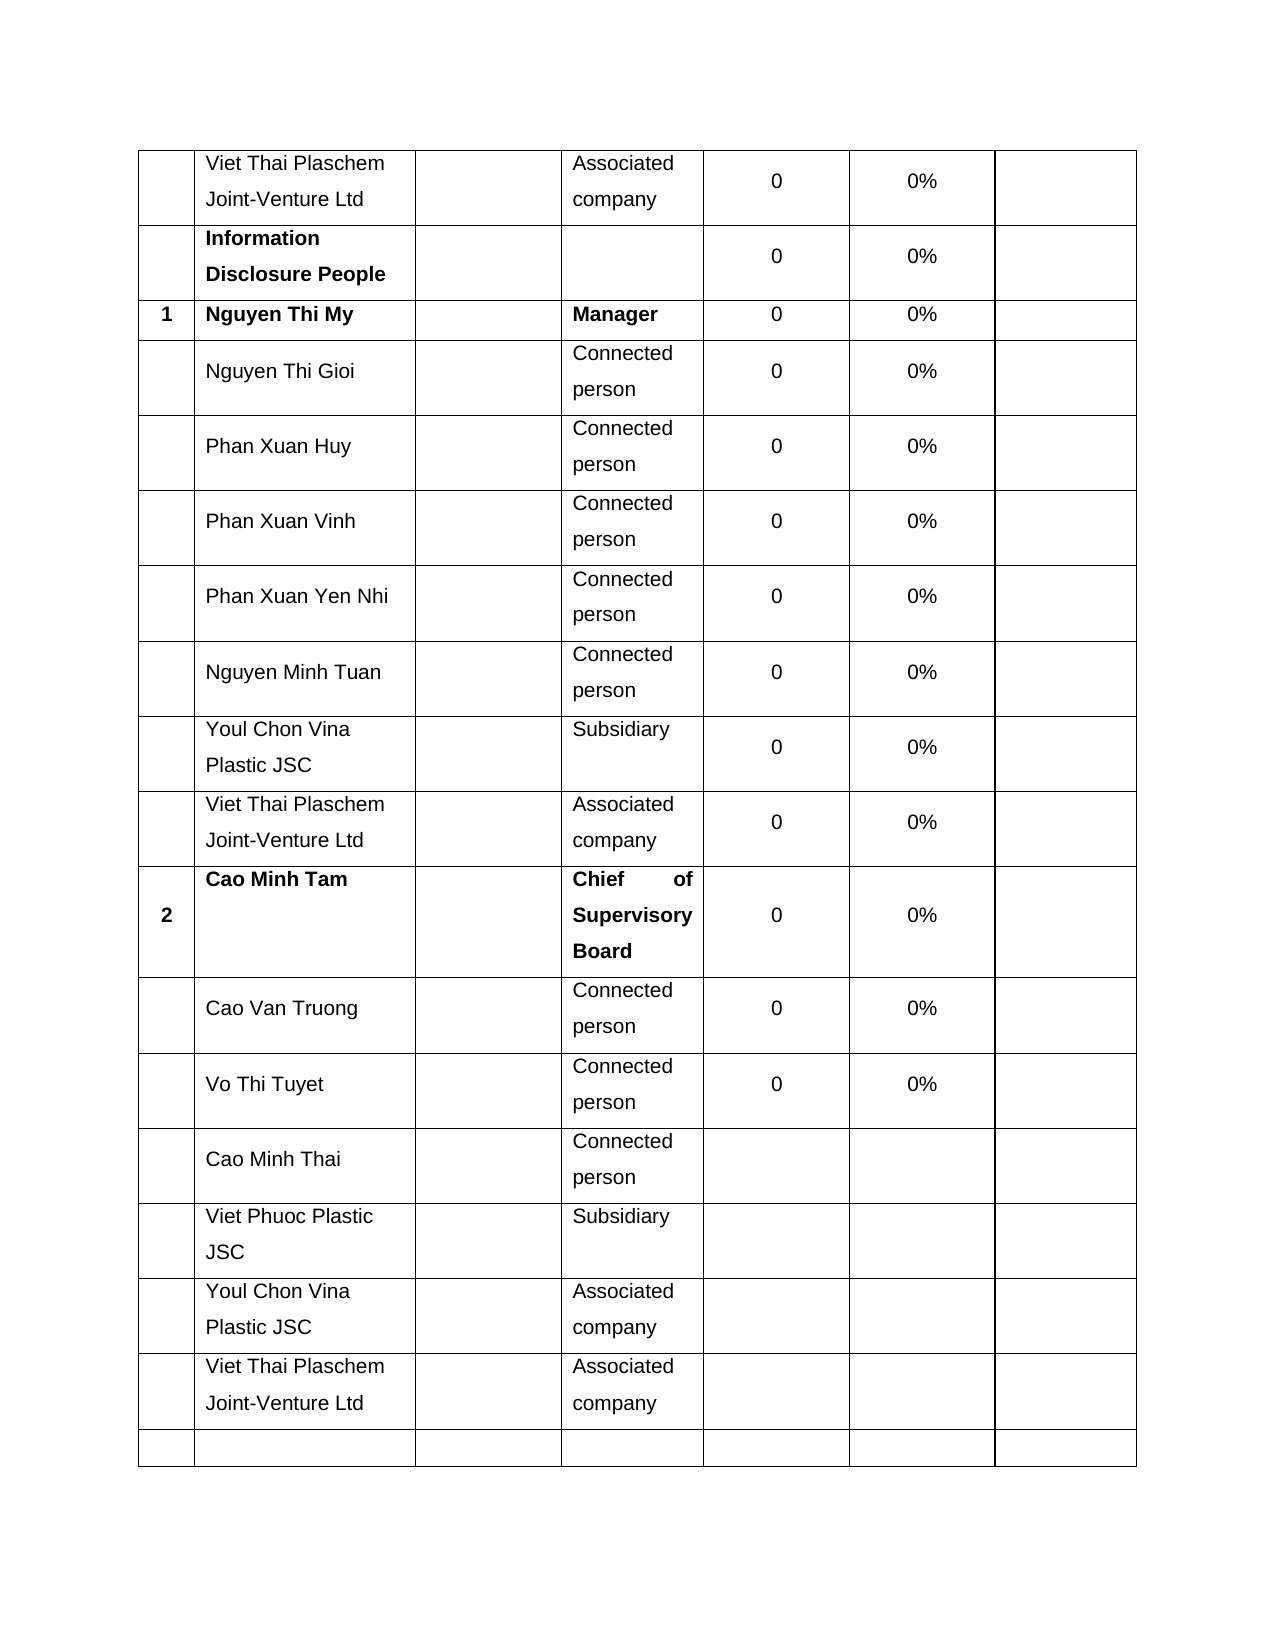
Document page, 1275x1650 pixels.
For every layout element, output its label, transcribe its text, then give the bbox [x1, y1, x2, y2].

table_cell Cao Minh Tam [195, 867, 415, 977]
table_cell [416, 978, 561, 1052]
table_cell [139, 717, 194, 791]
table_cell Viet Thai Plaschem Joint-Venture Ltd [195, 151, 415, 225]
table_cell [416, 1430, 561, 1466]
table_cell Phan Xuan Yen Nhi [195, 566, 415, 641]
table_cell Youl Chon Vina Plastic JSC [195, 1279, 415, 1353]
table_cell [416, 151, 561, 225]
table_cell [416, 566, 561, 641]
table_cell 0 [704, 491, 849, 565]
table_cell [139, 978, 194, 1052]
table_cell Subsidiary [562, 717, 703, 791]
table_cell 2 [139, 867, 194, 977]
table_cell [996, 978, 1136, 1052]
table_cell 1 [139, 301, 194, 340]
table_cell [416, 301, 561, 340]
table_cell 0 [704, 867, 849, 977]
table_cell [996, 491, 1136, 565]
table_cell [416, 226, 561, 300]
table_cell Connected person [562, 642, 703, 716]
table_cell Youl Chon Vina Plastic JSC [195, 717, 415, 791]
table_cell Connected person [562, 416, 703, 490]
table_cell 0% [850, 642, 994, 716]
table_cell [850, 1129, 994, 1203]
table_cell [139, 792, 194, 866]
table_cell 0% [850, 792, 994, 866]
table_cell [416, 341, 561, 415]
table_cell [139, 642, 194, 716]
table_cell Chief of Supervisory Board [562, 867, 703, 977]
table_cell 0% [850, 566, 994, 641]
table_cell [704, 1430, 849, 1466]
table_cell Connected person [562, 566, 703, 641]
table_cell Viet Phuoc Plastic JSC [195, 1204, 415, 1278]
table_cell [850, 1430, 994, 1466]
table_cell [996, 226, 1136, 300]
table_cell Phan Xuan Huy [195, 416, 415, 490]
table_cell [996, 341, 1136, 415]
table_cell [139, 226, 194, 300]
table_cell [850, 1279, 994, 1353]
table_cell [139, 1279, 194, 1353]
table_cell Cao Minh Thai [195, 1129, 415, 1203]
table_cell [139, 416, 194, 490]
table_cell [704, 1279, 849, 1353]
table_cell Information Disclosure People [195, 226, 415, 300]
table_cell 0% [850, 491, 994, 565]
table_cell [139, 1354, 194, 1428]
table_cell [704, 1354, 849, 1428]
table_cell [139, 1054, 194, 1128]
table_cell Subsidiary [562, 1204, 703, 1278]
table_cell [704, 1129, 849, 1203]
table_cell [416, 642, 561, 716]
table_cell 0 [704, 151, 849, 225]
table_cell [996, 717, 1136, 791]
table_cell [996, 642, 1136, 716]
table_cell Associated company [562, 1354, 703, 1428]
table_cell [996, 1430, 1136, 1466]
table_cell Connected person [562, 978, 703, 1052]
table_cell [416, 416, 561, 490]
table_cell [996, 416, 1136, 490]
table_cell 0 [704, 566, 849, 641]
table_cell [996, 1354, 1136, 1428]
table_cell 0% [850, 867, 994, 977]
table_cell [139, 1204, 194, 1278]
table_cell [416, 717, 561, 791]
table_cell Nguyen Thi Gioi [195, 341, 415, 415]
table_cell [996, 1054, 1136, 1128]
table_cell Connected person [562, 1129, 703, 1203]
table_cell Vo Thi Tuyet [195, 1054, 415, 1128]
table_cell [996, 1279, 1136, 1353]
table_cell Nguyen Thi My [195, 301, 415, 340]
table_cell 0 [704, 416, 849, 490]
table_cell 0 [704, 301, 849, 340]
table_cell [416, 1204, 561, 1278]
table_cell [996, 301, 1136, 340]
table_cell [416, 491, 561, 565]
table_cell [996, 151, 1136, 225]
table_cell 0% [850, 226, 994, 300]
table_cell 0% [850, 416, 994, 490]
table_cell [416, 792, 561, 866]
table_cell [562, 226, 703, 300]
table_cell [996, 867, 1136, 977]
table_cell Connected person [562, 491, 703, 565]
table_cell [996, 1129, 1136, 1203]
table_cell 0 [704, 792, 849, 866]
table_cell Manager [562, 301, 703, 340]
table_cell [416, 1279, 561, 1353]
table_cell [139, 566, 194, 641]
table_cell 0 [704, 341, 849, 415]
table_cell [139, 151, 194, 225]
table_cell 0 [704, 642, 849, 716]
table_cell Phan Xuan Vinh [195, 491, 415, 565]
table_cell [139, 341, 194, 415]
table_cell [996, 792, 1136, 866]
table_cell Viet Thai Plaschem Joint-Venture Ltd [195, 792, 415, 866]
table_cell [416, 867, 561, 977]
table_cell Associated company [562, 792, 703, 866]
table_cell 0 [704, 717, 849, 791]
table_cell 0% [850, 151, 994, 225]
table_cell 0% [850, 1054, 994, 1128]
table_cell 0% [850, 978, 994, 1052]
table_cell [139, 491, 194, 565]
table_cell [704, 1204, 849, 1278]
table_cell [850, 1204, 994, 1278]
table_cell [996, 566, 1136, 641]
table_cell Connected person [562, 1054, 703, 1128]
table_cell 0 [704, 1054, 849, 1128]
table_cell [195, 1430, 415, 1466]
table_cell [139, 1430, 194, 1466]
table_cell 0% [850, 341, 994, 415]
table_cell [416, 1354, 561, 1428]
table_cell [416, 1054, 561, 1128]
table_cell [416, 1129, 561, 1203]
table_cell [139, 1129, 194, 1203]
table_cell Associated company [562, 1279, 703, 1353]
table_cell [562, 1430, 703, 1466]
table_cell 0% [850, 717, 994, 791]
table_cell Connected person [562, 341, 703, 415]
table_cell 0 [704, 978, 849, 1052]
table_cell Cao Van Truong [195, 978, 415, 1052]
table_cell 0% [850, 301, 994, 340]
table_cell Associated company [562, 151, 703, 225]
table_cell Viet Thai Plaschem Joint-Venture Ltd [195, 1354, 415, 1428]
table_cell [996, 1204, 1136, 1278]
table_cell Nguyen Minh Tuan [195, 642, 415, 716]
table_cell 0 [704, 226, 849, 300]
table_cell [850, 1354, 994, 1428]
